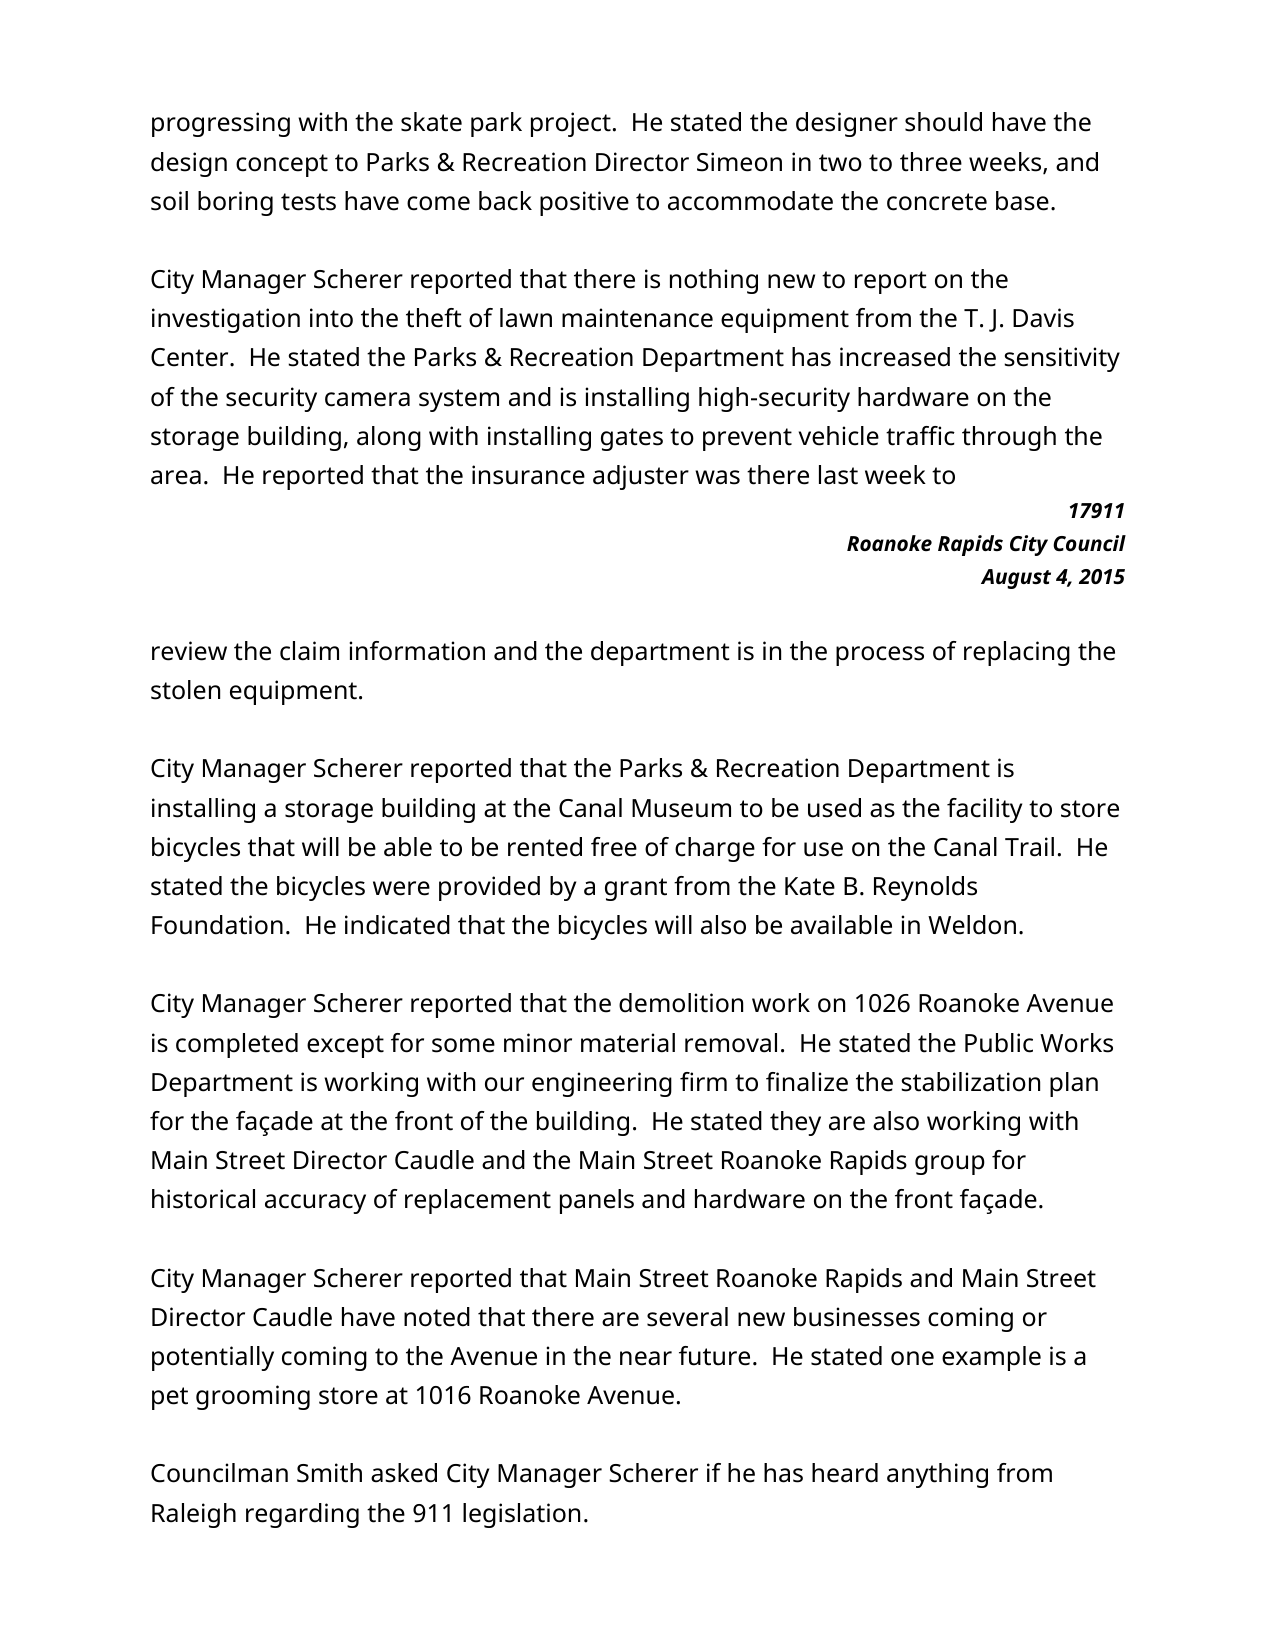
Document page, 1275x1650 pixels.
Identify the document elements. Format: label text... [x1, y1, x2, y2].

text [150, 105, 1125, 217]
text 17911 [150, 497, 1125, 525]
text August 4, 2015 [150, 562, 1125, 590]
text City Manager Scherer reported that the demolition work on 1026 Roanoke Avenue is completed except for some minor material removal. He stated the Public Works Department is working with our engineering firm to finalize the stabilization plan for the façade at the front of the building. He stated they are also working with Main Street Director Caudle and the Main Street Roanoke Rapids group for historical accuracy of replacement panels and hardware on the front façade. [150, 986, 1125, 1216]
text review the claim information and the department is in the process of replacing the stolen equipment. [150, 634, 1125, 707]
text Roanoke Rapids City Council [150, 529, 1125, 558]
text City Manager Scherer reported that Main Street Roanoke Rapids and Main Street Director Caudle have noted that there are several new businesses coming or potentially coming to the Avenue in the near future. He stated one example is a pet grooming store at 1016 Roanoke Avenue. [150, 1260, 1125, 1412]
text Councilman Smith asked City Manager Scherer if he has heard anything from Raleigh regarding the 911 legislation. [150, 1456, 1125, 1529]
text City Manager Scherer reported that there is nothing new to report on the investigation into the theft of lawn maintenance equipment from the T. J. Davis Center. He stated the Parks & Recreation Department has increased the sensitivity of the security camera system and is installing high-security hardware on the storage building, along with installing gates to prevent vehicle traffic through the area. He reported that the insurance adjuster was there last week to [150, 262, 1125, 492]
text City Manager Scherer reported that the Parks & Recreation Department is installing a storage building at the Canal Museum to be used as the facility to store bicycles that will be able to be rented free of charge for use on the Canal Trail. He stated the bicycles were provided by a grant from the Kate B. Reynolds Foundation. He indicated that the bicycles will also be available in Weldon. [150, 751, 1125, 942]
